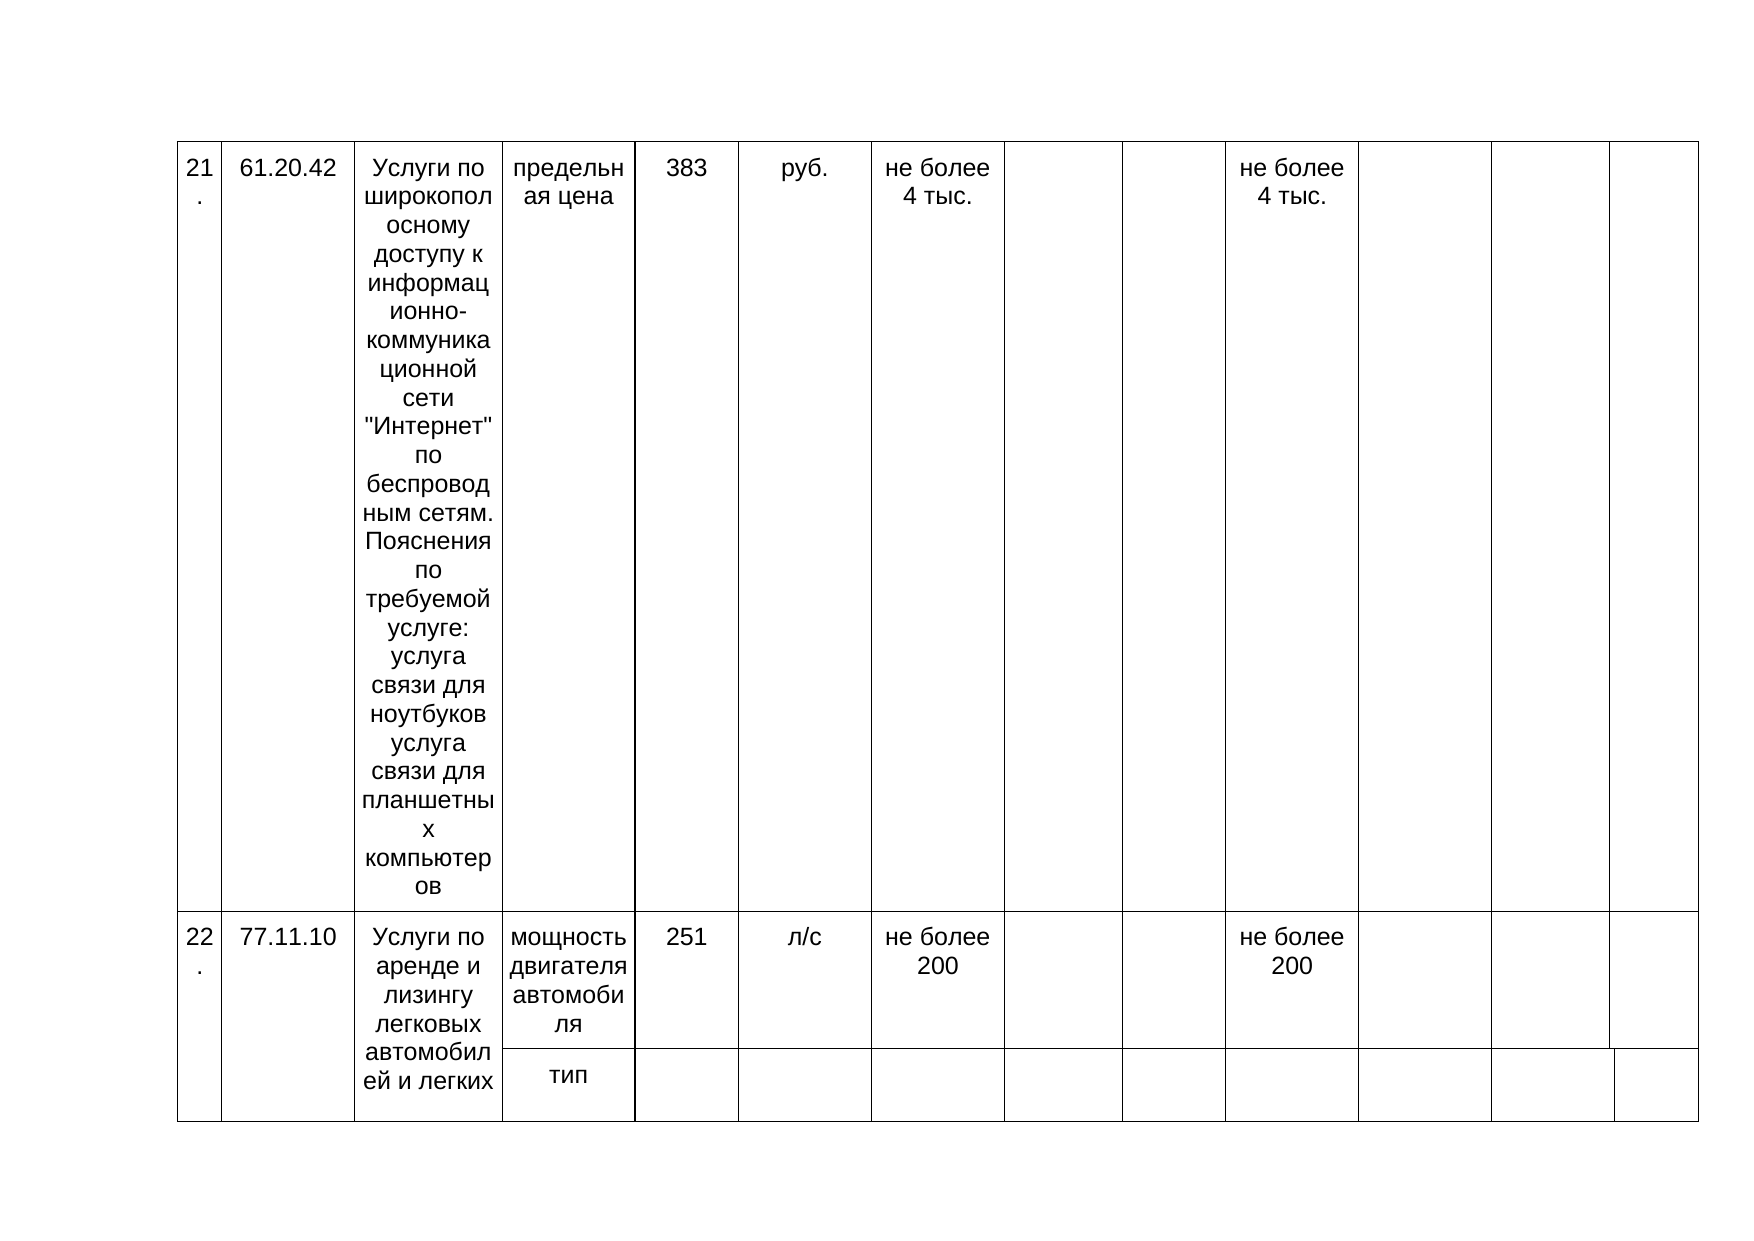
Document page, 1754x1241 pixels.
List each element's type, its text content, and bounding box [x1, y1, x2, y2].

table_cell [1123, 142, 1225, 911]
table_cell [1005, 912, 1122, 1048]
table_cell [1492, 142, 1609, 911]
table_cell не более 4 тыс. [872, 142, 1004, 911]
table_cell [739, 1049, 871, 1121]
table_cell [1610, 142, 1698, 911]
table_cell [1005, 142, 1122, 911]
table_cell 61.20.42 [222, 142, 354, 911]
table_cell предельная цена [503, 142, 634, 911]
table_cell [503, 1049, 634, 1121]
table_cell [1610, 912, 1698, 1048]
table_cell не более 4 тыс. [1226, 142, 1358, 911]
table_cell [636, 1049, 738, 1121]
table_cell Услуги по аренде и лизингу легковых автомобилей и легких (не более 3,5 т) автотранспортных средств без водителя Пояснения по требуемой услуге услуга по аренде и лизингу легковых автомобилей без водителя Услуга по аренде и лизингу легких (до 3,5 т) автотранспортных средств без водителя [355, 912, 502, 1121]
table_cell не более 200 [872, 912, 1004, 1048]
table_cell [1492, 912, 1609, 1048]
table_cell [872, 1049, 1004, 1121]
table_cell 21. [178, 142, 221, 911]
table_cell 251 [636, 912, 738, 1048]
table_cell мощность двигателя автомобиля [503, 912, 634, 1048]
table_cell [1005, 1049, 1122, 1121]
table_cell руб. [739, 142, 871, 911]
table_cell [1359, 142, 1491, 911]
table_cell 22. [178, 912, 221, 1121]
table_cell [1123, 1049, 1225, 1121]
table_cell [1359, 912, 1491, 1048]
table_cell 77.11.10 [222, 912, 354, 1121]
table_cell [1226, 1049, 1358, 1121]
table_cell л/с [739, 912, 871, 1048]
table_cell [1492, 1049, 1614, 1121]
table_cell не более 200 [1226, 912, 1358, 1048]
table_cell 383 [636, 142, 738, 911]
table_cell Услуги по широкополосному доступу к информационно-коммуникационной сети "Интернет" по беспроводным сетям. Пояснения по требуемой услуге: услуга связи для ноутбуков услуга связи для планшетных компьютеров [355, 142, 502, 911]
table_cell [1123, 912, 1225, 1048]
table_cell [1359, 1049, 1491, 1121]
table_cell [1615, 1049, 1698, 1121]
